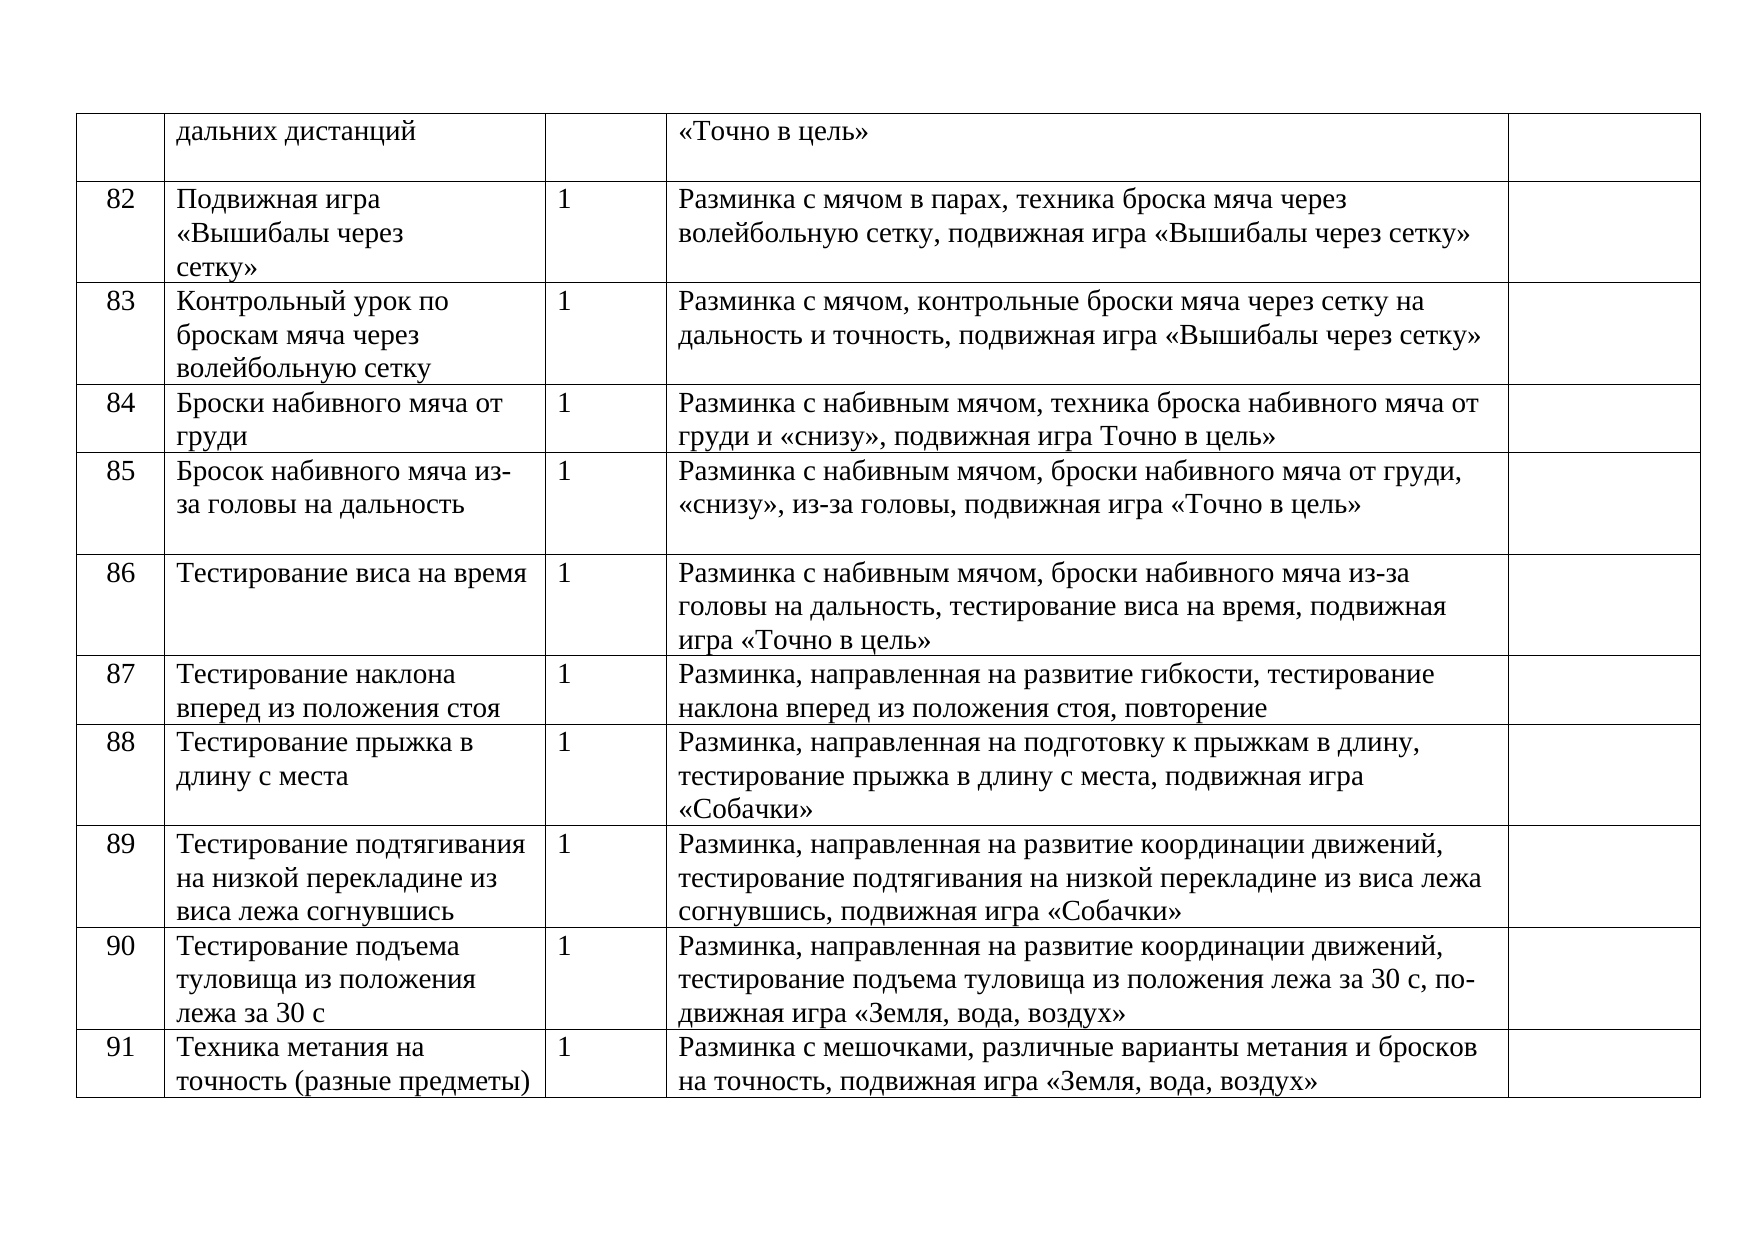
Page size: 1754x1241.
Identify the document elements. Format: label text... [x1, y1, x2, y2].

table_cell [667, 1030, 1508, 1097]
table_cell Подвижная игра «Вышибалы через сетку» [165, 182, 545, 282]
table_cell 1 [546, 453, 666, 554]
table_cell Разминка с мячом в парах, техника броска мяча через волейбольную сетку, подвижная игра «Вышибалы через сетку» [667, 182, 1508, 282]
table_cell Разминка с набивным мячом, техника броска набивного мяча от груди и «снизу», подвижная игра Точно в цель» [667, 385, 1508, 452]
table_cell 84 [77, 385, 164, 452]
table_cell Разминка, направленная на развитие координации движений, тестирование подтягивания на низкой перекладине из виса лежа согнувшись, подвижная игра «Собачки» [667, 826, 1508, 927]
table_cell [165, 114, 545, 181]
table_cell 1 [546, 1030, 666, 1097]
table_cell Бросок набивного мяча из-за головы на дальность [165, 453, 545, 554]
table_cell [1509, 385, 1700, 452]
table_cell 81 [77, 114, 164, 181]
table_cell 1 [546, 826, 666, 927]
table_cell [1509, 182, 1700, 282]
table_cell Тестирование подтягивания на низкой перекладине из виса лежа согнувшись [165, 826, 545, 927]
table_cell 87 [77, 656, 164, 723]
table_cell Броски набивного мяча от груди [165, 385, 545, 452]
table_cell 1 [546, 182, 666, 282]
table_cell 89 [77, 826, 164, 927]
table_cell 1 [546, 725, 666, 825]
table_cell Тестирование подъема туловища из положения лежа за 30 с [165, 928, 545, 1028]
table_cell 83 [77, 283, 164, 384]
table_cell [1509, 928, 1700, 1028]
table_cell 1 [546, 928, 666, 1028]
table_cell [1509, 555, 1700, 655]
table_cell Разминка, направленная на развитие координации движений, тестирование подъема туловища из положения лежа за 30 с, подвижная игра «Земля, вода, воздух» [667, 928, 1508, 1028]
table_cell 1 [546, 385, 666, 452]
table_cell Тестирование наклона вперед из положения стоя [165, 656, 545, 723]
table_cell Разминка с набивным мячом, броски набивного мяча из-за головы на дальность, тестирование виса на время, подвижная игра «Точно в цель» [667, 555, 1508, 655]
table_cell Тестирование виса на время [165, 555, 545, 655]
table_cell Разминка, направленная на развитие гибкости, тестирование наклона вперед из положения стоя, повторение [667, 656, 1508, 723]
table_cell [667, 114, 1508, 181]
table_cell [1509, 826, 1700, 927]
table_cell [1509, 656, 1700, 723]
table_cell Контрольный урок по броскам мяча через волейбольную сетку [165, 283, 545, 384]
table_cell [165, 1030, 545, 1097]
table_cell 91 [77, 1030, 164, 1097]
table_cell Тестирование прыжка в длину с места [165, 725, 545, 825]
table_cell Разминка с мячом, контрольные броски мяча через сетку на дальность и точность, подвижная игра «Вышибалы через сетку» [667, 283, 1508, 384]
table_cell 85 [77, 453, 164, 554]
table_cell 1 [546, 283, 666, 384]
table_cell Разминка с набивным мячом, броски набивного мяча от груди, «снизу», из-за головы, подвижная игра «Точно в цель» [667, 453, 1508, 554]
table_cell 82 [77, 182, 164, 282]
table_cell 86 [77, 555, 164, 655]
table_cell Разминка, направленная на подготовку к прыжкам в длину, тестирование прыжка в длину с места, подвижная игра «Собачки» [667, 725, 1508, 825]
table_cell 1 [546, 114, 666, 181]
table_cell [1509, 1030, 1700, 1097]
table_cell 88 [77, 725, 164, 825]
table_cell [1509, 283, 1700, 384]
table_cell [1509, 114, 1700, 181]
table_cell 1 [546, 656, 666, 723]
table_cell [1509, 725, 1700, 825]
table_cell 1 [546, 555, 666, 655]
table_cell [1509, 453, 1700, 554]
table_cell 90 [77, 928, 164, 1028]
